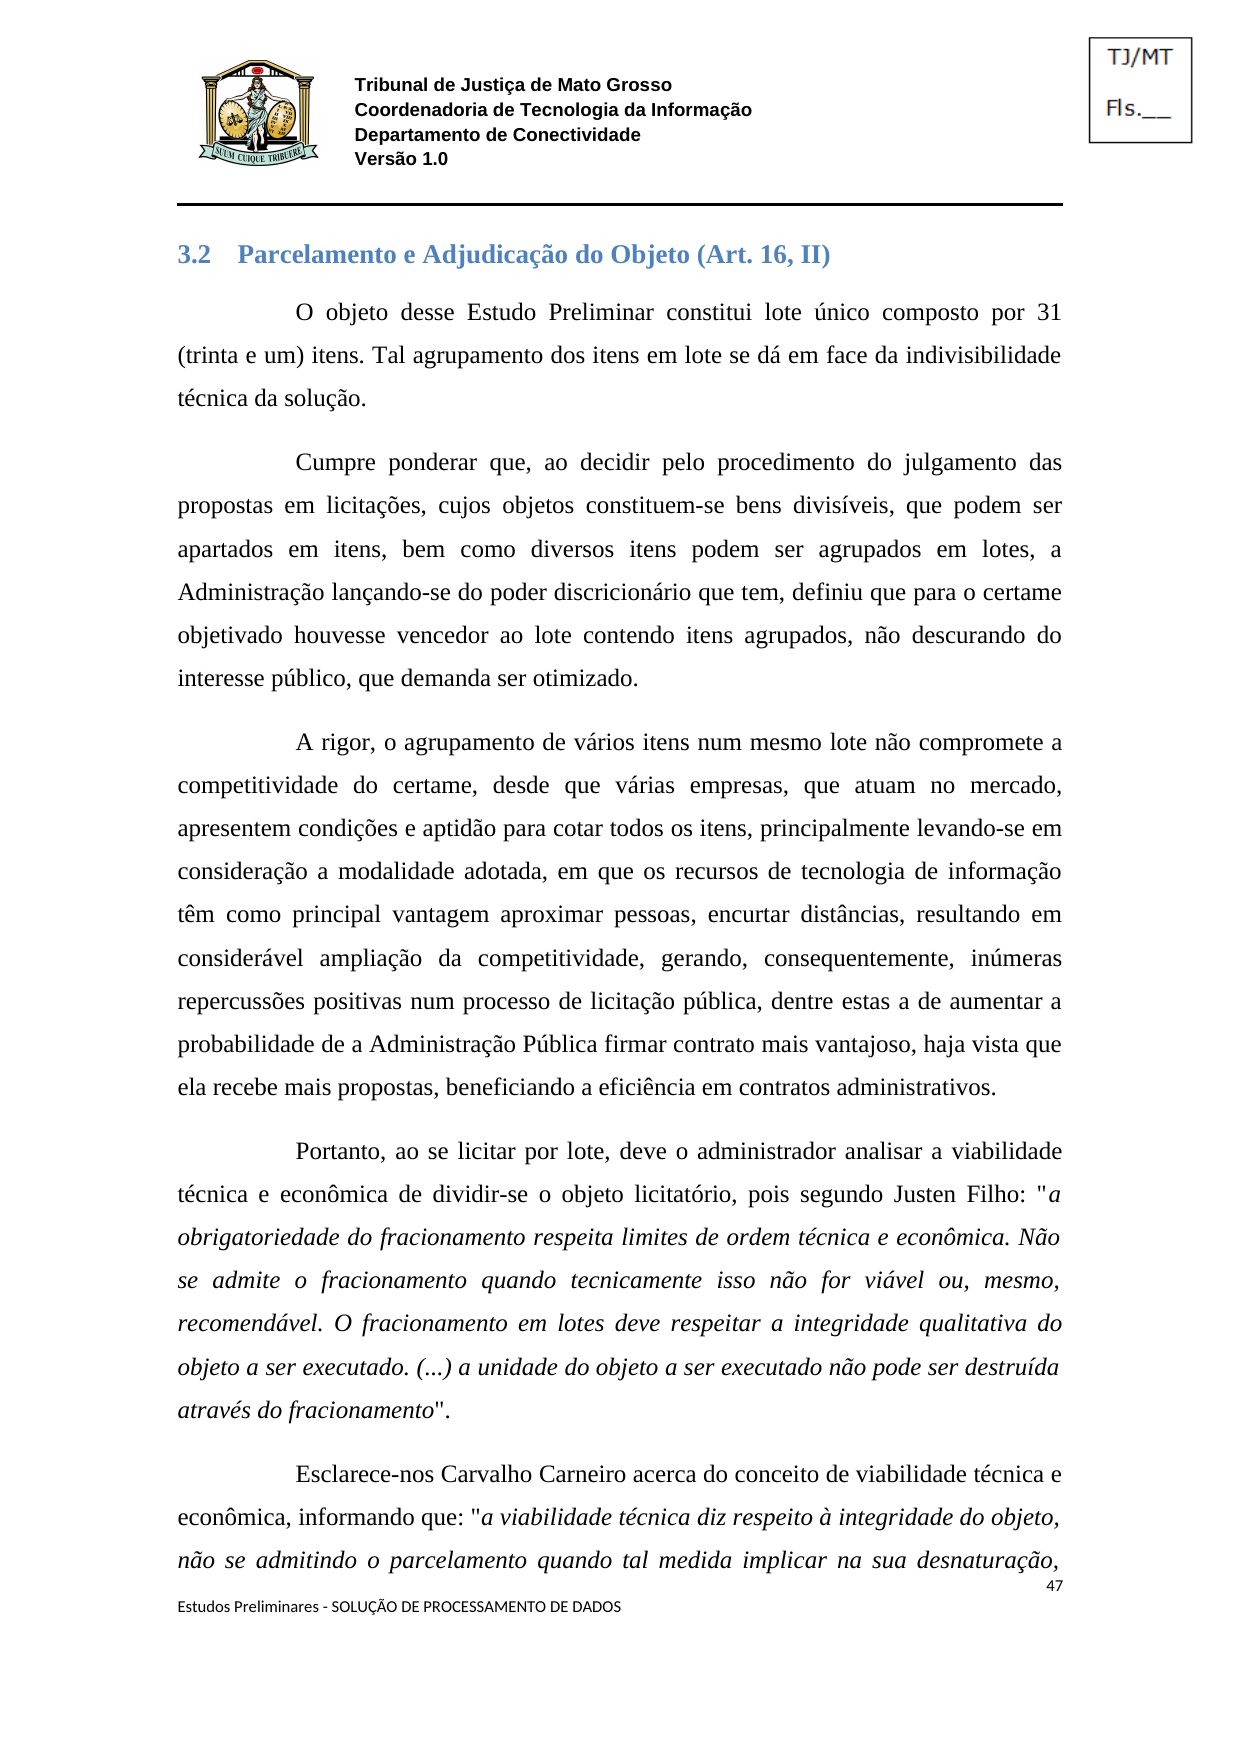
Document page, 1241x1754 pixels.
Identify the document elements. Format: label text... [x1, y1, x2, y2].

text A rigor, o agrupamento de vários itens num mesmo lote não compromete a competitividade do certame, desde que várias empresas, que atuam no mercado, apresentem condições e aptidão para cotar todos os itens, principalmente levando-se em consideração a modalidade adotada, em que os recursos de tecnologia de informação têm como principal vantagem aproximar pessoas, encurtar distâncias, resultando em considerável ampliação da competitividade, gerando, consequentemente, inúmeras repercussões positivas num processo de licitação pública, dentre estas a de aumentar a probabilidade de a Administração Pública firmar contrato mais vantajoso, haja vista que ela recebe mais propostas, beneficiando a eficiência em contratos administrativos. [177, 727, 1063, 1101]
picture [198, 60, 319, 166]
text O objeto desse Estudo Preliminar constitui lote único composto por 31 (trinta e um) itens. Tal agrupamento dos itens em lote se dá em face da indivisibilidade técnica da solução. [177, 297, 1063, 412]
subtitle Parcelamento e Adjudicação do Objeto (Art. 16, II) [177, 238, 1063, 269]
text Cumpre ponderar que, ao decidir pelo procedimento do julgamento das propostas em licitações, cujos objetos constituem-se bens divisíveis, que podem ser apartados em itens, bem como diversos itens podem ser agrupados em lotes, a Administração lançando-se do poder discricionário que tem, definiu que para o certame objetivado houvesse vencedor ao lote contendo itens agrupados, não descurando do interesse público, que demanda ser otimizado. [177, 447, 1063, 692]
text Portanto, ao se licitar por lote, deve o administrador analisar a viabilidade técnica e econômica de dividir-se o objeto licitatório, pois segundo Justen Filho: "a obrigatoriedade do fracionamento respeita limites de ordem técnica e econômica. Não se admite o fracionamento quando tecnicamente isso não for viável ou, mesmo, recomendável. O fracionamento em lotes deve respeitar a integridade qualitativa do objeto a ser executado. (...) a unidade do objeto a ser executado não pode ser destruída através do fracionamento". [177, 1136, 1063, 1424]
picture [1085, 36, 1198, 146]
